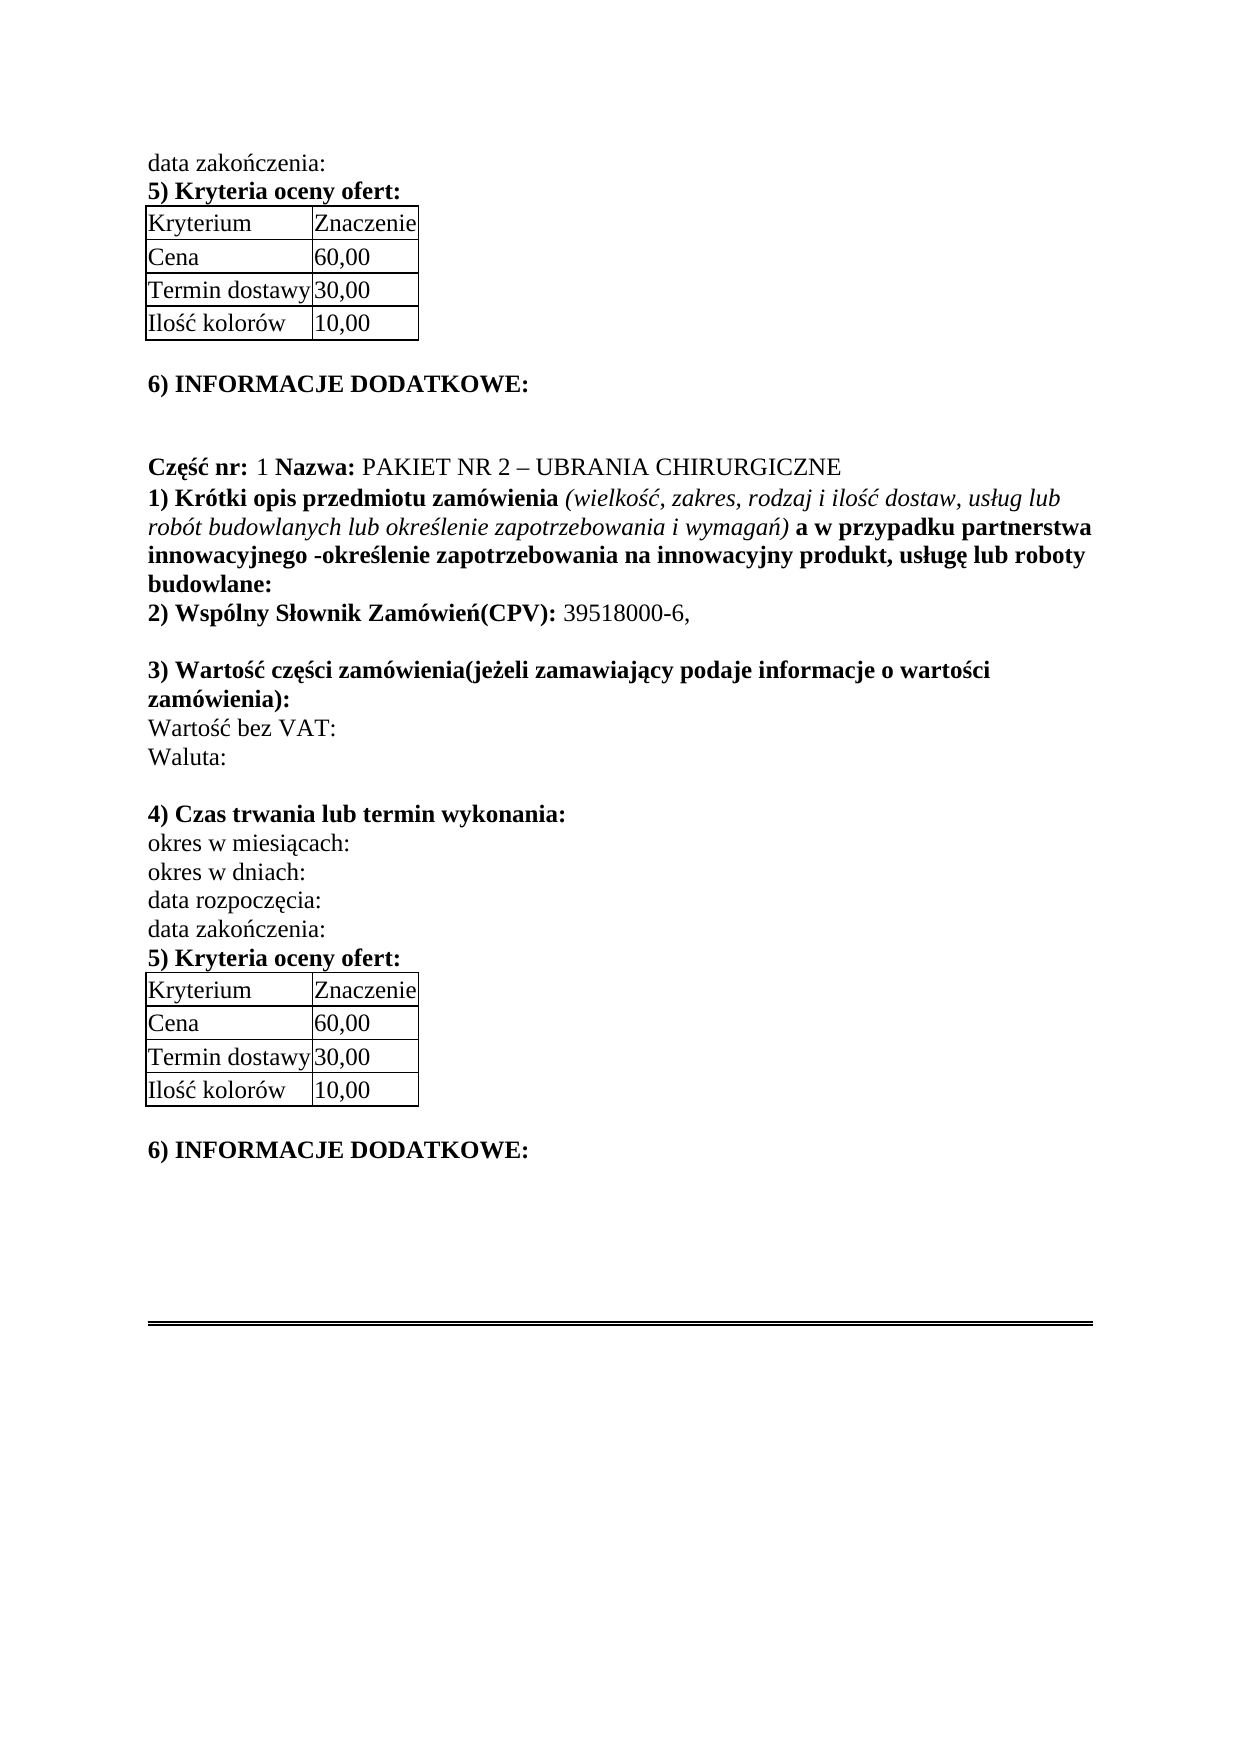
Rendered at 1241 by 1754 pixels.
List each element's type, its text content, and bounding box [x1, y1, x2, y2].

table_cell 60,00 [313, 240, 418, 272]
table_header Znaczenie [313, 207, 418, 238]
table_cell Ilość kolorów [147, 1073, 312, 1105]
table_cell 10,00 [313, 307, 418, 339]
table_header 1 [255, 451, 273, 483]
table_cell 60,00 [313, 1007, 418, 1038]
table_cell 30,00 [313, 1040, 418, 1072]
table_header PAKIET NR 2 – UBRANIA CHIRURGICZNE [360, 451, 848, 483]
table_cell Termin dostawy [147, 1040, 312, 1072]
table_header Znaczenie [313, 973, 418, 1005]
table_header Kryterium [147, 207, 312, 238]
table_cell 10,00 [313, 1073, 418, 1105]
text 6) INFORMACJE DODATKOWE: [148, 1107, 1093, 1192]
table_header Kryterium [147, 973, 312, 1005]
text 6) INFORMACJE DODATKOWE: [148, 340, 1093, 426]
table_cell Termin dostawy [147, 274, 312, 305]
table_header Część nr: [146, 451, 254, 483]
table_cell Cena [147, 1007, 312, 1038]
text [148, 148, 1093, 205]
table_cell Ilość kolorów [147, 307, 312, 339]
table_cell 30,00 [313, 274, 418, 305]
table_header Nazwa: [273, 451, 360, 483]
table_cell Cena [147, 240, 312, 272]
